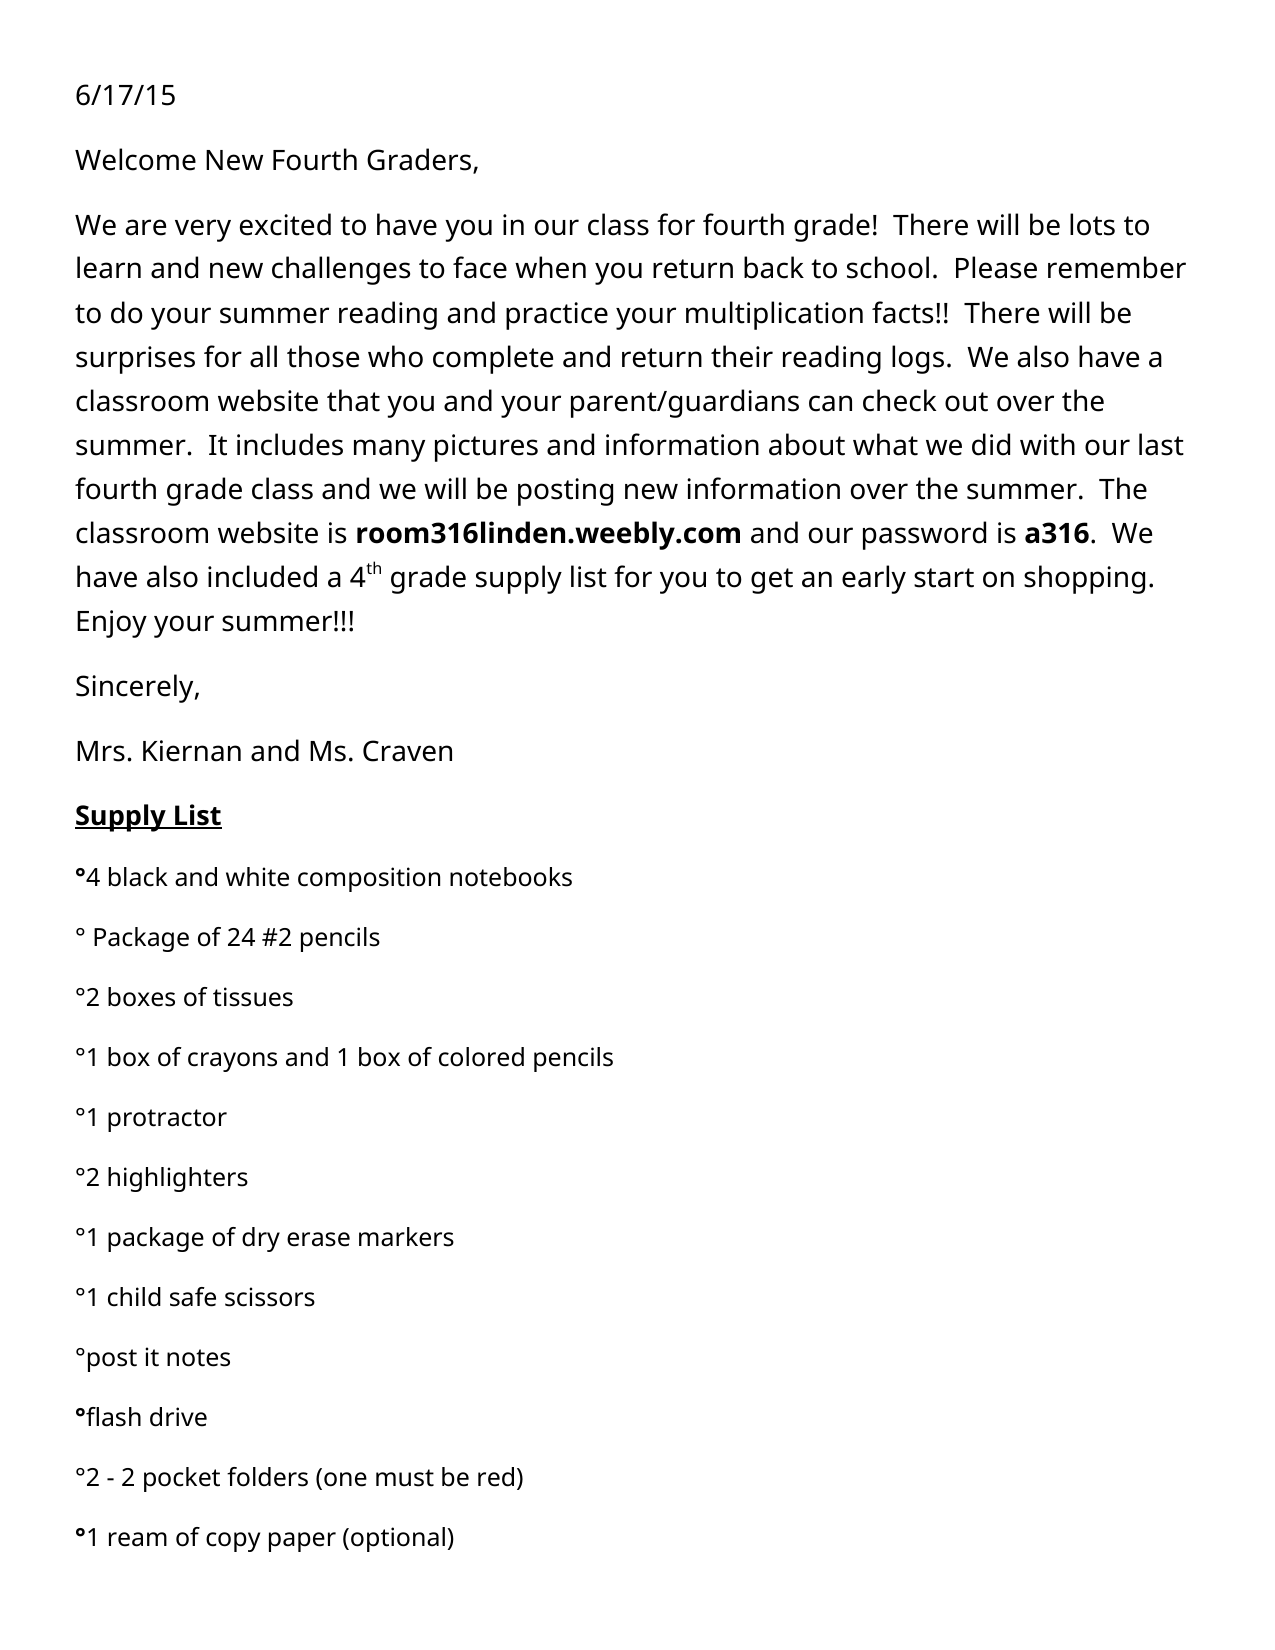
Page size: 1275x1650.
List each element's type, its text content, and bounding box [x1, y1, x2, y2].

text °1 child safe scissors [75, 1279, 1200, 1313]
text We are very excited to have you in our class for fourth grade! There will be lots to learn and new challenges to face when you return back to school. Please remember to do your summer reading and practice your multiplication facts!! There will be surprises for all those who complete and return their reading logs. We also have a classroom website that you and your parent/guardians can check out over the summer. It includes many pictures and information about what we did with our last fourth grade class and we will be posting new information over the summer. The classroom website is room316linden.weebly.com and our password is a316. We have also included a 4th grade supply list for you to get an early start on shopping. Enjoy your summer!!! [75, 205, 1200, 640]
text °2 - 2 pocket folders (one must be red) [75, 1459, 1200, 1493]
text Supply List [75, 796, 1200, 833]
text ° Package of 24 #2 pencils [75, 919, 1200, 953]
text °2 highlighters [75, 1159, 1200, 1193]
text °1 package of dry erase markers [75, 1219, 1200, 1253]
text °4 black and white composition notebooks [75, 859, 1200, 893]
text Mrs. Kiernan and Ms. Craven [75, 731, 1200, 769]
text °2 boxes of tissues [75, 979, 1200, 1013]
text °1 ream of copy paper (optional) [75, 1519, 1200, 1553]
text Sincerely, [75, 666, 1200, 704]
text °1 protractor [75, 1099, 1200, 1133]
text °post it notes [75, 1339, 1200, 1373]
text °flash drive [75, 1399, 1200, 1433]
text Welcome New Fourth Graders, [75, 140, 1200, 178]
text °1 box of crayons and 1 box of colored pencils [75, 1039, 1200, 1073]
text 6/17/15 [75, 75, 1200, 113]
